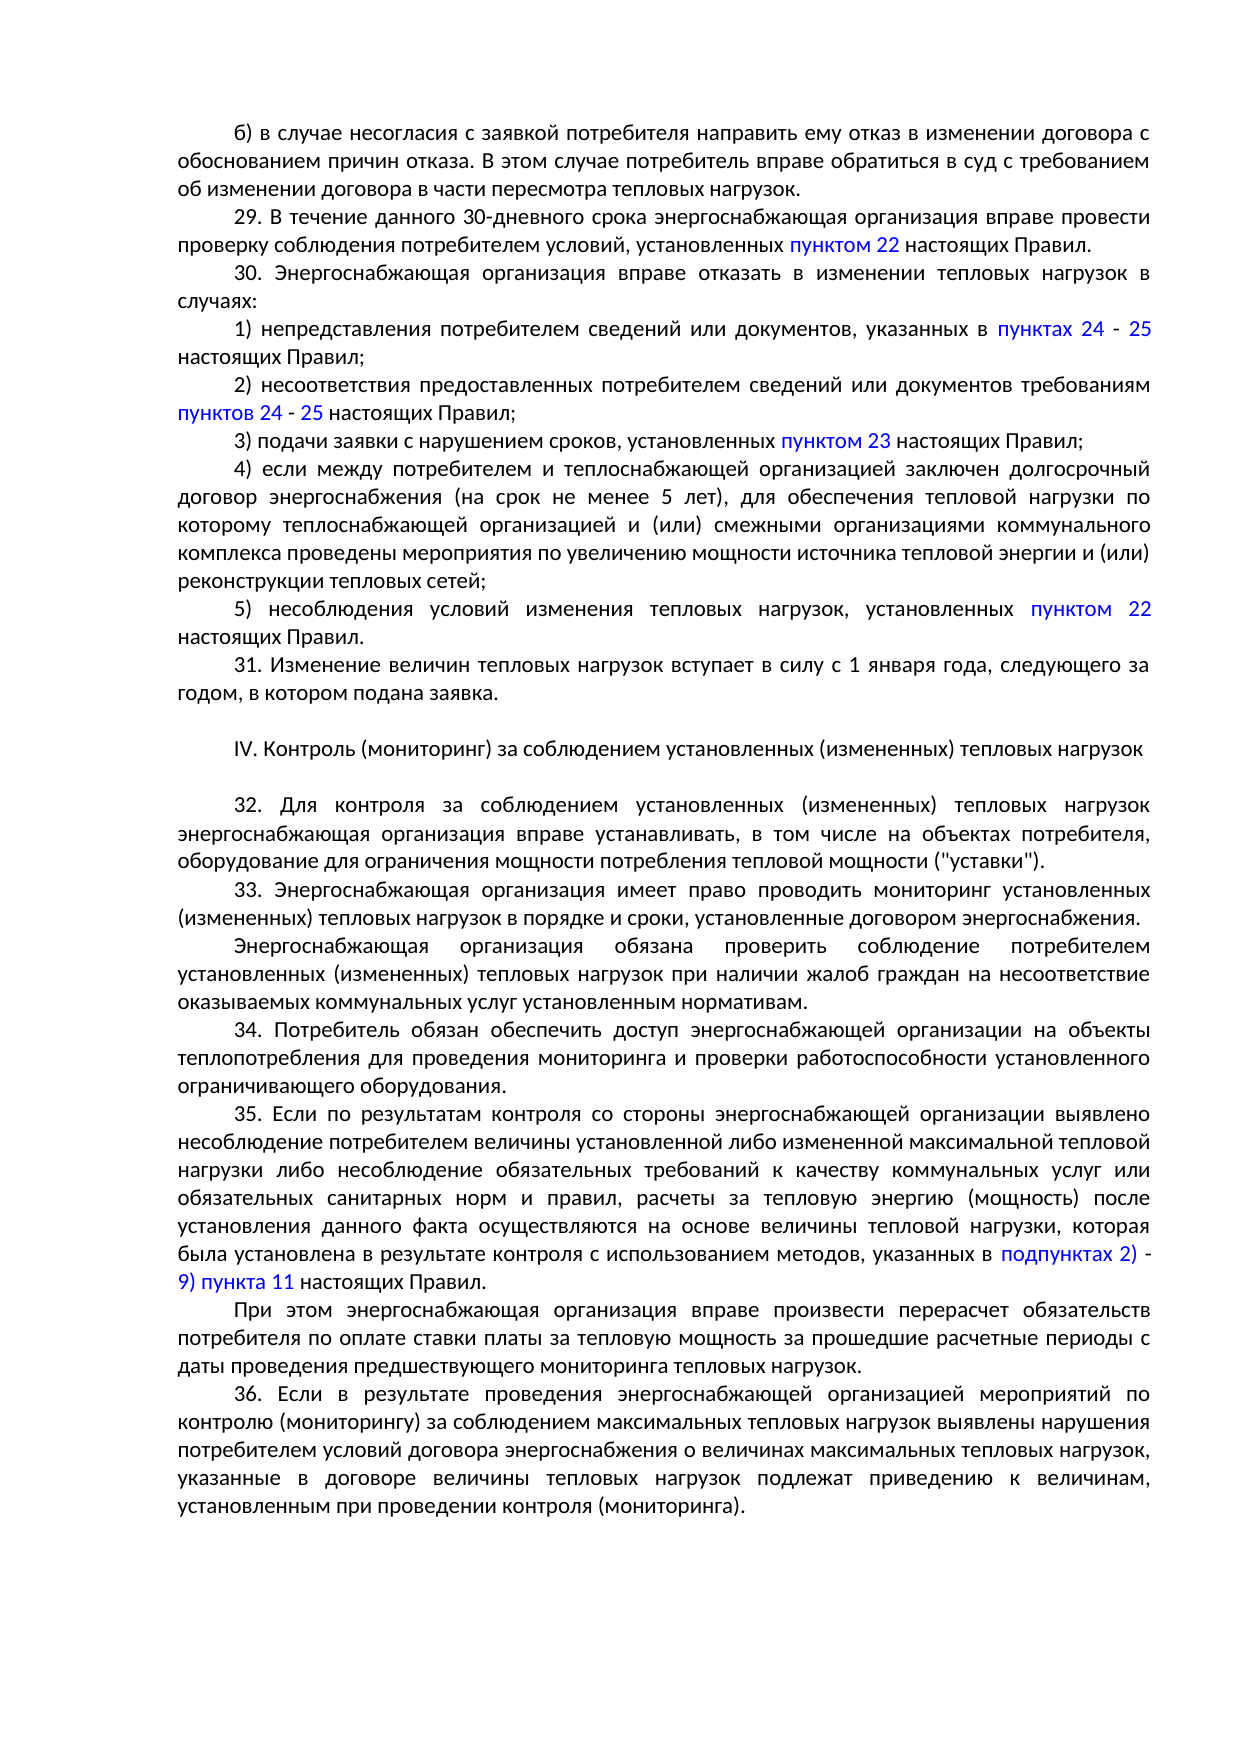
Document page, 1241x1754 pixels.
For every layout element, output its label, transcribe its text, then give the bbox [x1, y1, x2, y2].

text 3) подачи заявки с нарушением сроков, установленных пунктом 23 настоящих Правил; [177, 426, 1152, 454]
text 36. Если в результате проведения энергоснабжающей организацией мероприятий по контролю (мониторингу) за соблюдением максимальных тепловых нагрузок выявлены нарушения потребителем условий договора энергоснабжения о величинах максимальных тепловых нагрузок, указанные в договоре величины тепловых нагрузок подлежат приведению к величинам, установленным при проведении контроля (мониторинга). [177, 1379, 1152, 1519]
text б) в случае несогласия с заявкой потребителя направить ему отказ в изменении договора с обоснованием причин отказа. В этом случае потребитель вправе обратиться в суд с требованием об изменении договора в части пересмотра тепловых нагрузок. [177, 118, 1152, 202]
text При этом энергоснабжающая организация вправе произвести перерасчет обязательств потребителя по оплате ставки платы за тепловую мощность за прошедшие расчетные периоды с даты проведения предшествующего мониторинга тепловых нагрузок. [177, 1295, 1152, 1379]
text 4) если между потребителем и теплоснабжающей организацией заключен долгосрочный договор энергоснабжения (на срок не менее 5 лет), для обеспечения тепловой нагрузки по которому теплоснабжающей организацией и (или) смежными организациями коммунального комплекса проведены мероприятия по увеличению мощности источника тепловой энергии и (или) реконструкции тепловых сетей; [177, 454, 1152, 594]
text IV. Контроль (мониторинг) за соблюдением установленных (измененных) тепловых нагрузок [177, 734, 1152, 763]
text 31. Изменение величин тепловых нагрузок вступает в силу с 1 января года, следующего за годом, в котором подана заявка. [177, 651, 1152, 707]
text 5) несоблюдения условий изменения тепловых нагрузок, установленных пунктом 22 настоящих Правил. [177, 594, 1152, 651]
text 1) непредставления потребителем сведений или документов, указанных в пунктах 24 - 25 настоящих Правил; [177, 314, 1152, 370]
text 33. Энергоснабжающая организация имеет право проводить мониторинг установленных (измененных) тепловых нагрузок в порядке и сроки, установленные договором энергоснабжения. [177, 875, 1152, 931]
text 32. Для контроля за соблюдением установленных (измененных) тепловых нагрузок энергоснабжающая организация вправе устанавливать, в том числе на объектах потребителя, оборудование для ограничения мощности потребления тепловой мощности ("уставки"). [177, 791, 1152, 875]
text 2) несоответствия предоставленных потребителем сведений или документов требованиям пунктов 24 - 25 настоящих Правил; [177, 370, 1152, 426]
text 34. Потребитель обязан обеспечить доступ энергоснабжающей организации на объекты теплопотребления для проведения мониторинга и проверки работоспособности установленного ограничивающего оборудования. [177, 1015, 1152, 1099]
text 29. В течение данного 30-дневного срока энергоснабжающая организация вправе провести проверку соблюдения потребителем условий, установленных пунктом 22 настоящих Правил. [177, 202, 1152, 258]
text Энергоснабжающая организация обязана проверить соблюдение потребителем установленных (измененных) тепловых нагрузок при наличии жалоб граждан на несоответствие оказываемых коммунальных услуг установленным нормативам. [177, 931, 1152, 1015]
text 35. Если по результатам контроля со стороны энергоснабжающей организации выявлено несоблюдение потребителем величины установленной либо измененной максимальной тепловой нагрузки либо несоблюдение обязательных требований к качеству коммунальных услуг или обязательных санитарных норм и правил, расчеты за тепловую энергию (мощность) после установления данного факта осуществляются на основе величины тепловой нагрузки, которая была установлена в результате контроля с использованием методов, указанных в подпунктах 2) - 9) пункта 11 настоящих Правил. [177, 1099, 1152, 1295]
text 30. Энергоснабжающая организация вправе отказать в изменении тепловых нагрузок в случаях: [177, 258, 1152, 314]
